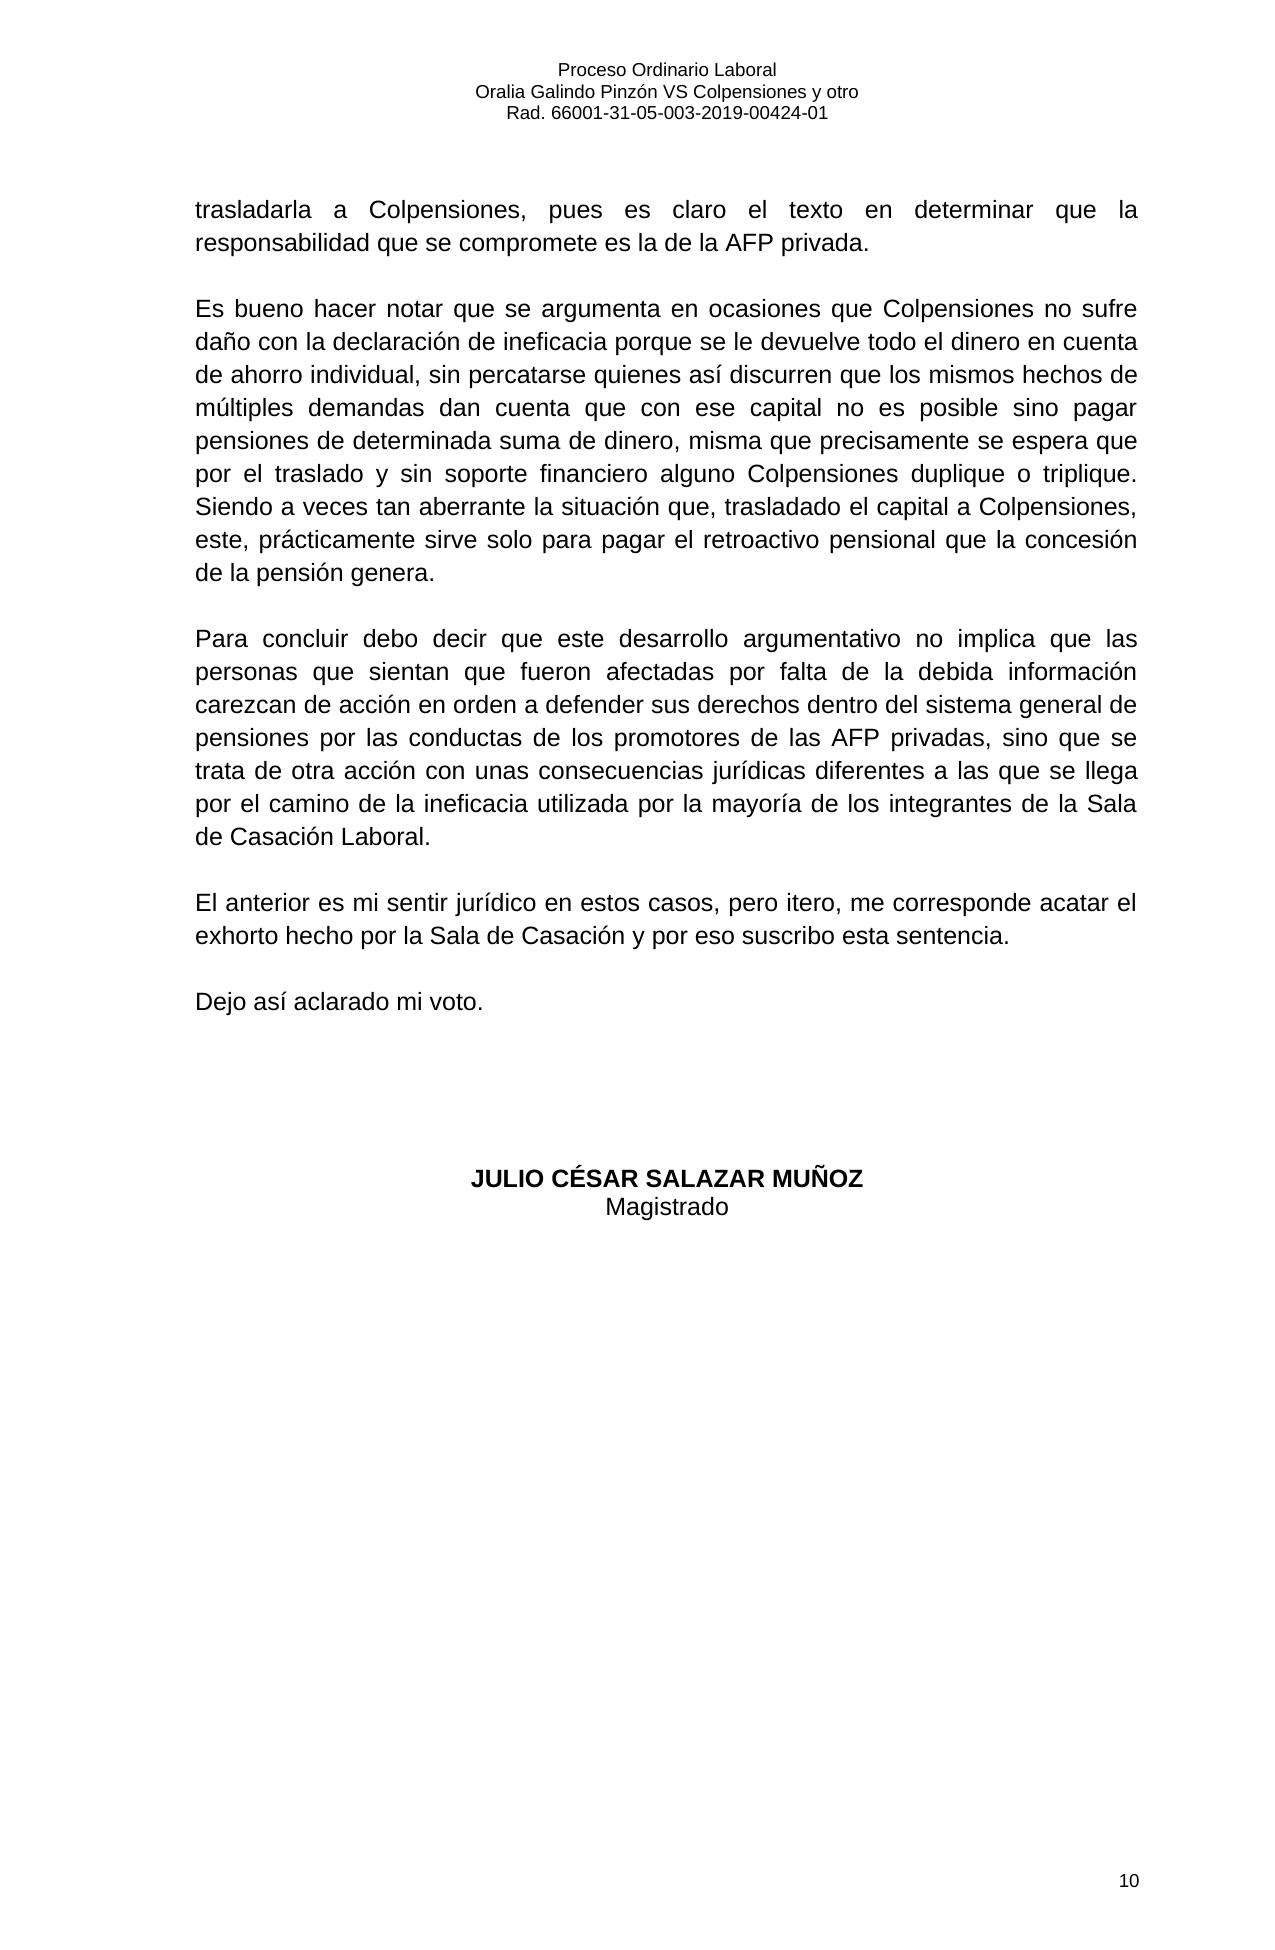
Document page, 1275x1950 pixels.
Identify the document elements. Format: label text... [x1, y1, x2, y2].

text JULIO CÉSAR SALAZAR MUÑOZ [195, 1163, 1139, 1192]
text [195, 195, 1139, 257]
text Magistrado [195, 1192, 1139, 1221]
text Es bueno hacer notar que se argumenta en ocasiones que Colpensiones no sufre daño con la declaración de ineficacia porque se le devuelve todo el dinero en cuenta de ahorro individual, sin percatarse quienes así discurren que los mismos hechos de múltiples demandas dan cuenta que con ese capital no es posible sino pagar pensiones de determinada suma de dinero, misma que precisamente se espera que por el traslado y sin soporte financiero alguno Colpensiones duplique o triplique. Siendo a veces tan aberrante la situación que, trasladado el capital a Colpensiones, este, prácticamente sirve solo para pagar el retroactivo pensional que la concesión de la pensión genera. [195, 294, 1139, 587]
text Dejo así aclarado mi voto. [195, 987, 1139, 1016]
text Para concluir debo decir que este desarrollo argumentativo no implica que las personas que sientan que fueron afectadas por falta de la debida información carezcan de acción en orden a defender sus derechos dentro del sistema general de pensiones por las conductas de los promotores de las AFP privadas, sino que se trata de otra acción con unas consecuencias jurídicas diferentes a las que se llega por el camino de la ineficacia utilizada por la mayoría de los integrantes de la Sala de Casación Laboral. [195, 624, 1139, 851]
text El anterior es mi sentir jurídico en estos casos, pero itero, me corresponde acatar el exhorto hecho por la Sala de Casación y por eso suscribo esta sentencia. [195, 888, 1139, 950]
